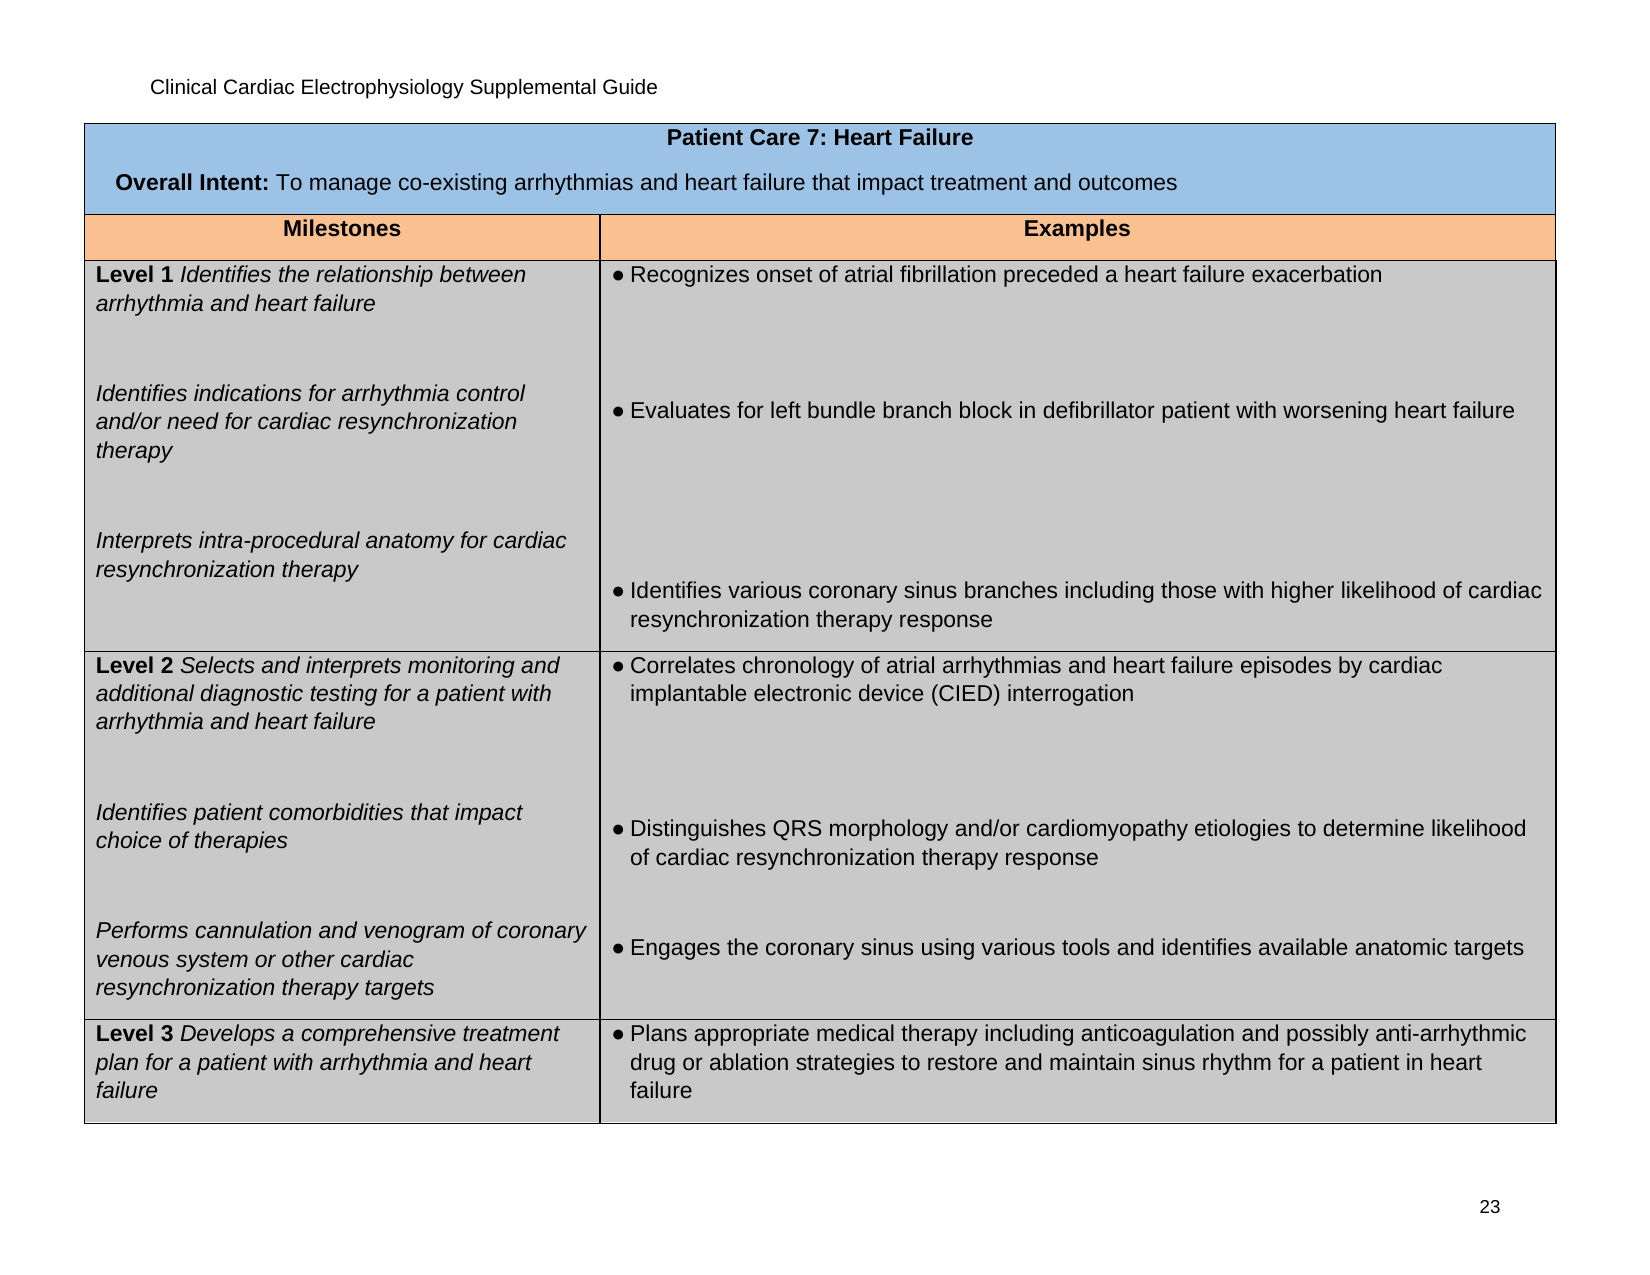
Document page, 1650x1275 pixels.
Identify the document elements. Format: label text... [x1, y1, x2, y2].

table_cell Recognizes onset of atrial fibrillation preceded a heart failure exacerbation Evaluates for left bundle branch block in defibrillator patient with worsening heart failure Identifies various coronary sinus branches including those with higher likelihood of cardiac resynchronization therapy response [601, 261, 1555, 651]
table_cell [85, 1020, 599, 1122]
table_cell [601, 1020, 1555, 1122]
table_cell Correlates chronology of atrial arrhythmias and heart failure episodes by cardiac implantable electronic device (CIED) interrogation Distinguishes QRS morphology and/or cardiomyopathy etiologies to determine likelihood of cardiac resynchronization therapy response Engages the coronary sinus using various tools and identifies available anatomic targets [601, 652, 1555, 1019]
table_cell Milestones [85, 215, 599, 260]
table_cell Level 2 Selects and interprets monitoring and additional diagnostic testing for a patient with arrhythmia and heart failure Identifies patient comorbidities that impact choice of therapies Performs cannulation and venogram of coronary venous system or other cardiac resynchronization therapy targets [85, 652, 599, 1019]
table_cell Level 1 Identifies the relationship between arrhythmia and heart failure Identifies indications for arrhythmia control and/or need for cardiac resynchronization therapy Interprets intra-procedural anatomy for cardiac resynchronization therapy [85, 261, 599, 651]
table_header Patient Care 7: Heart Failure Overall Intent: To manage co-existing arrhythmias and heart failure that impact treatment and outcomes [85, 124, 1555, 214]
table_cell Examples [601, 215, 1555, 260]
